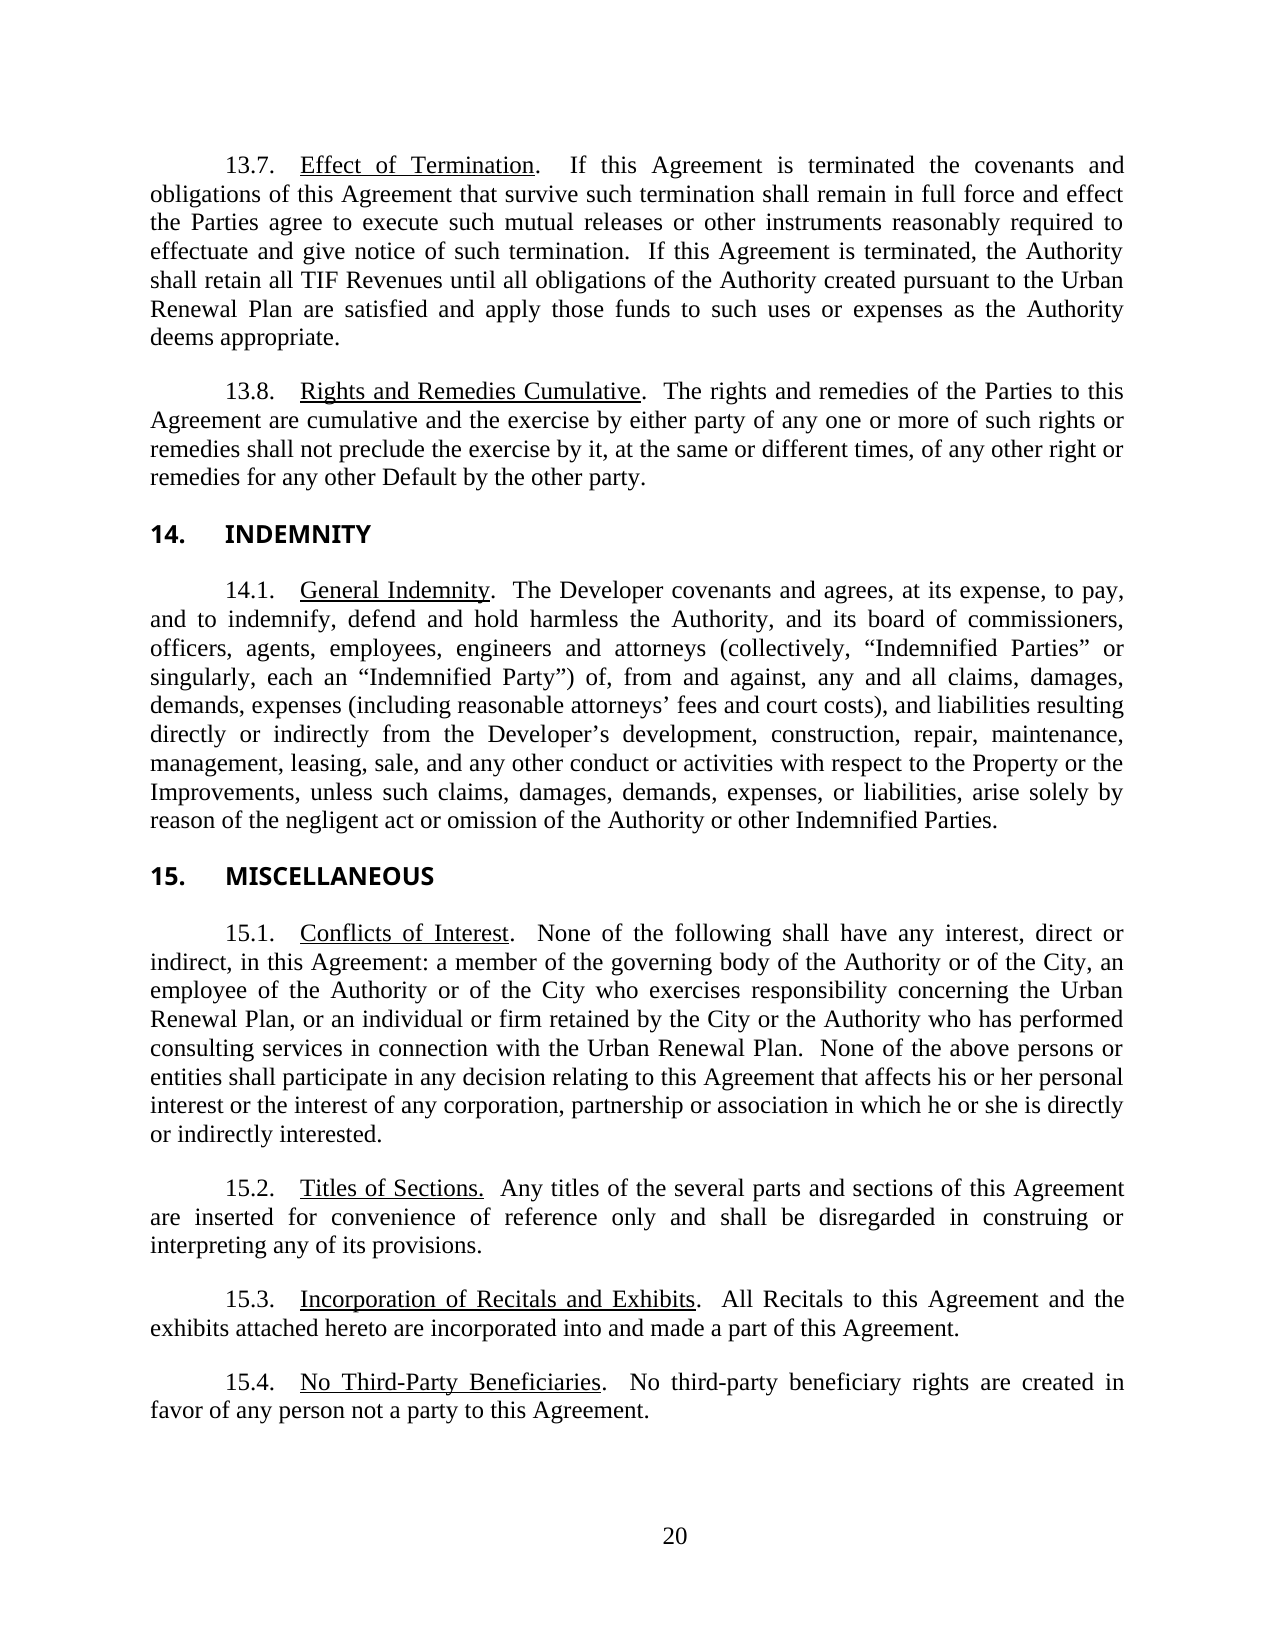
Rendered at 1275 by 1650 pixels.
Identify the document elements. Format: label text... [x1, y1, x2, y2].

subtitle Titles of Sections. Any titles of the several parts and sections of this Agreement are inserted for convenience of reference only and shall be disregarded in construing or interpreting any of its provisions. [150, 1173, 1125, 1259]
subtitle Conflicts of Interest. None of the following shall have any interest, direct or indirect, in this Agreement: a member of the governing body of the Authority or of the City, an employee of the Authority or of the City who exercises responsibility concerning the Urban Renewal Plan, or an individual or firm retained by the City or the Authority who has performed consulting services in connection with the Urban Renewal Plan. None of the above persons or entities shall participate in any decision relating to this Agreement that affects his or her personal interest or the interest of any corporation, partnership or association in which he or she is directly or indirectly interested. [150, 918, 1125, 1148]
subtitle MISCELLANEOUS [150, 859, 1125, 893]
subtitle Effect of Termination. If this Agreement is terminated the covenants and obligations of this Agreement that survive such termination shall remain in full force and effect the Parties agree to execute such mutual releases or other instruments reasonably required to effectuate and give notice of such termination. If this Agreement is terminated, the Authority shall retain all TIF Revenues until all obligations of the Authority created pursuant to the Urban Renewal Plan are satisfied and apply those funds to such uses or expenses as the Authority deems appropriate. [150, 150, 1125, 351]
subtitle Incorporation of Recitals and Exhibits. All Recitals to this Agreement and the exhibits attached hereto are incorporated into and made a part of this Agreement. [150, 1284, 1125, 1342]
subtitle Rights and Remedies Cumulative. The rights and remedies of the Parties to this Agreement are cumulative and the exercise by either party of any one or more of such rights or remedies shall not preclude the exercise by it, at the same or different times, of any other right or remedies for any other Default by the other party. [150, 376, 1125, 491]
subtitle General Indemnity. The Developer covenants and agrees, at its expense, to pay, and to indemnify, defend and hold harmless the Authority, and its board of commissioners, officers, agents, employees, engineers and attorneys (collectively, “Indemnified Parties” or singularly, each an “Indemnified Party”) of, from and against, any and all claims, damages, demands, expenses (including reasonable attorneys’ fees and court costs), and liabilities resulting directly or indirectly from the Developer’s development, construction, repair, maintenance, management, leasing, sale, and any other conduct or activities with respect to the Property or the Improvements, unless such claims, damages, demands, expenses, or liabilities, arise solely by reason of the negligent act or omission of the Authority or other Indemnified Parties. [150, 575, 1125, 834]
subtitle INDEMNITY [150, 516, 1125, 550]
subtitle No Third-Party Beneficiaries. No third-party beneficiary rights are created in favor of any person not a party to this Agreement. [150, 1367, 1125, 1424]
